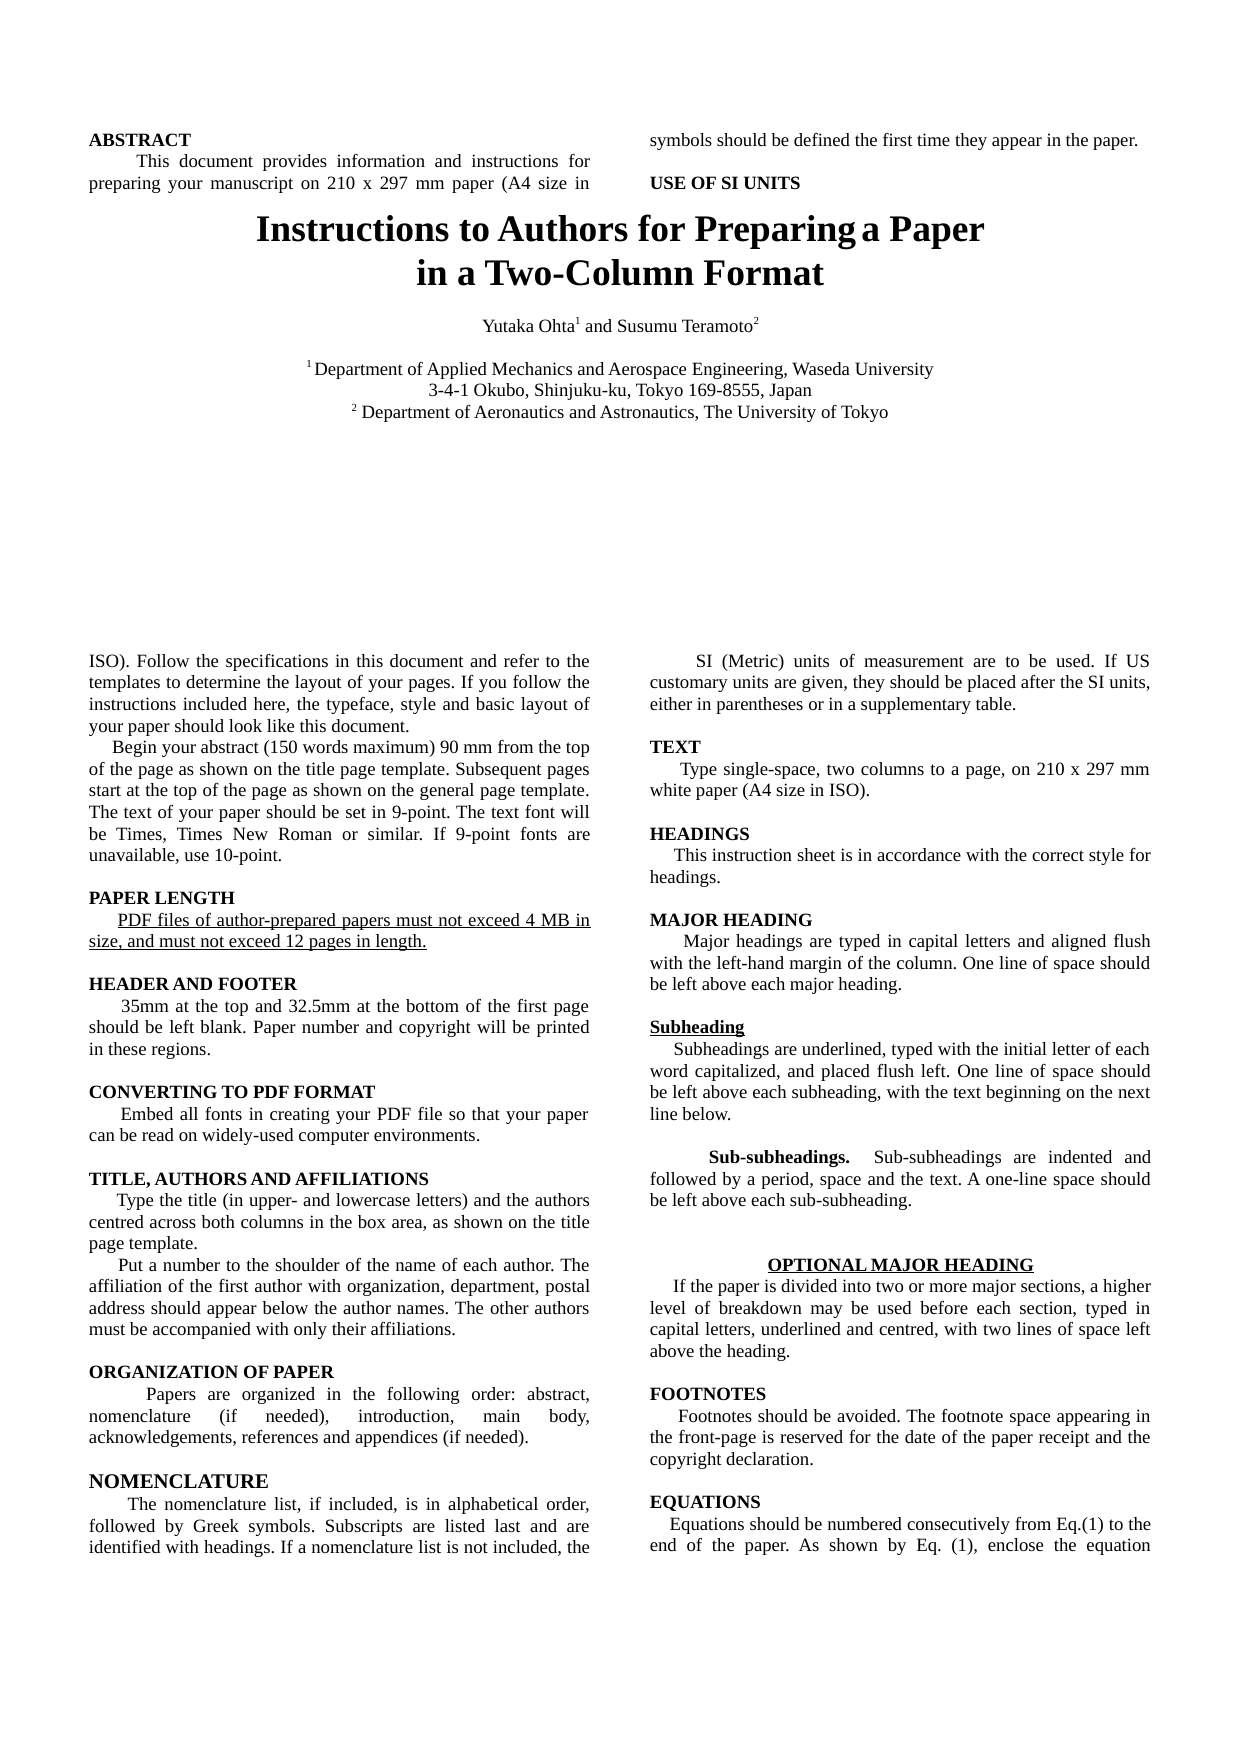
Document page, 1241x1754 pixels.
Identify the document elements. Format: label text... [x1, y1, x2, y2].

text Put a number to the shoulder of the name of each author. The affiliation of the first author with organization, department, postal address should appear below the author names. The other authors must be accompanied with only their affiliations. [89, 1254, 591, 1340]
text Subheadings are underlined, typed with the initial letter of each word capitalized, and placed flush left. One line of space should be left above each subheading, with the text beginning on the next line below. [649, 1038, 1152, 1124]
subtitle Subheading [649, 1016, 1152, 1038]
subtitle ORGANIZATION OF PAPER [89, 1361, 591, 1383]
subtitle OPTIONAL MAJOR HEADING [649, 1254, 1152, 1275]
subtitle CONVERTING TO PDF FORMAT [89, 1081, 591, 1103]
text Sub-subheadings. Sub-subheadings are indented and followed by a period, space and the text. A one-line space should be left above each sub-subheading. [649, 1146, 1152, 1211]
subtitle HEADER AND FOOTER [89, 973, 591, 995]
text 35mm at the top and 32.5mm at the bottom of the first page should be left blank. Paper number and copyright will be printed in these regions. [89, 995, 591, 1059]
text Papers are organized in the following order: abstract, nomenclature (if needed), introduction, main body, acknowledgements, references and appendices (if needed). [89, 1383, 591, 1448]
subtitle MAJOR HEADING [649, 909, 1152, 930]
text Embed all fonts in creating your PDF file so that your paper can be read on widely-used computer environments. [89, 1103, 591, 1146]
subtitle HEADINGS [649, 822, 1152, 844]
text SI (Metric) units of measurement are to be used. If US customary units are given, they should be placed after the SI units, either in parentheses or in a supplementary table. [649, 193, 1152, 714]
subtitle USE OF SI UNITS [649, 172, 1152, 193]
subtitle NOMENCLATURE [89, 1469, 591, 1493]
subtitle FOOTNOTES [649, 1383, 1152, 1404]
text Type the title (in upper- and lowercase letters) and the authors centred across both columns in the box area, as shown on the title page template. [89, 1189, 591, 1254]
text This document provides information and instructions for preparing your manuscript on 210 x 297 mm paper (A4 size in ISO). Follow the specifications in this document and refer to the templates to determine the layout of your pages. If you follow the instructions included here, the typeface, style and basic layout of your paper should look like this document. [89, 150, 591, 736]
text The nomenclature list, if included, is in alphabetical order, followed by Greek symbols. Subscripts are listed last and are identified with headings. If a nomenclature list is not included, the symbols should be defined the first time they appear in the paper. [89, 1493, 591, 1558]
text PDF files of author-prepared papers must not exceed 4 MB in size, and must not exceed 12 pages in length. [89, 909, 591, 952]
text If the paper is divided into two or more major sections, a higher level of breakdown may be used before each section, typed in capital letters, underlined and centred, with two lines of space left above the heading. [649, 1275, 1152, 1361]
subtitle PAPER LENGTH [89, 887, 591, 909]
text Major headings are typed in capital letters and aligned flush with the left-hand margin of the column. One line of space should be left above each major heading. [649, 930, 1152, 995]
subtitle TEXT [649, 736, 1152, 758]
text This instruction sheet is in accordance with the correct style for headings. [649, 844, 1152, 887]
text Footnotes should be avoided. The footnote space appearing in the front-page is reserved for the date of the paper receipt and the copyright declaration. [649, 1404, 1152, 1469]
subtitle TITLE, AUTHORS AND AFFILIATIONS [89, 1167, 591, 1189]
text Type single-space, two columns to a page, on 210 x 297 mm white paper (A4 size in ISO). [649, 758, 1152, 801]
subtitle EQUATIONS [649, 1491, 1152, 1512]
subtitle ABSTRACT [89, 129, 591, 150]
text Begin your abstract (150 words maximum) 90 mm from the top of the page as shown on the title page template. Subsequent pages start at the top of the page as shown on the general page template. The text of your paper should be set in 9-point. The text font will be Times, Times New Roman or similar. If 9-point fonts are unavailable, use 10-point. [89, 736, 591, 866]
